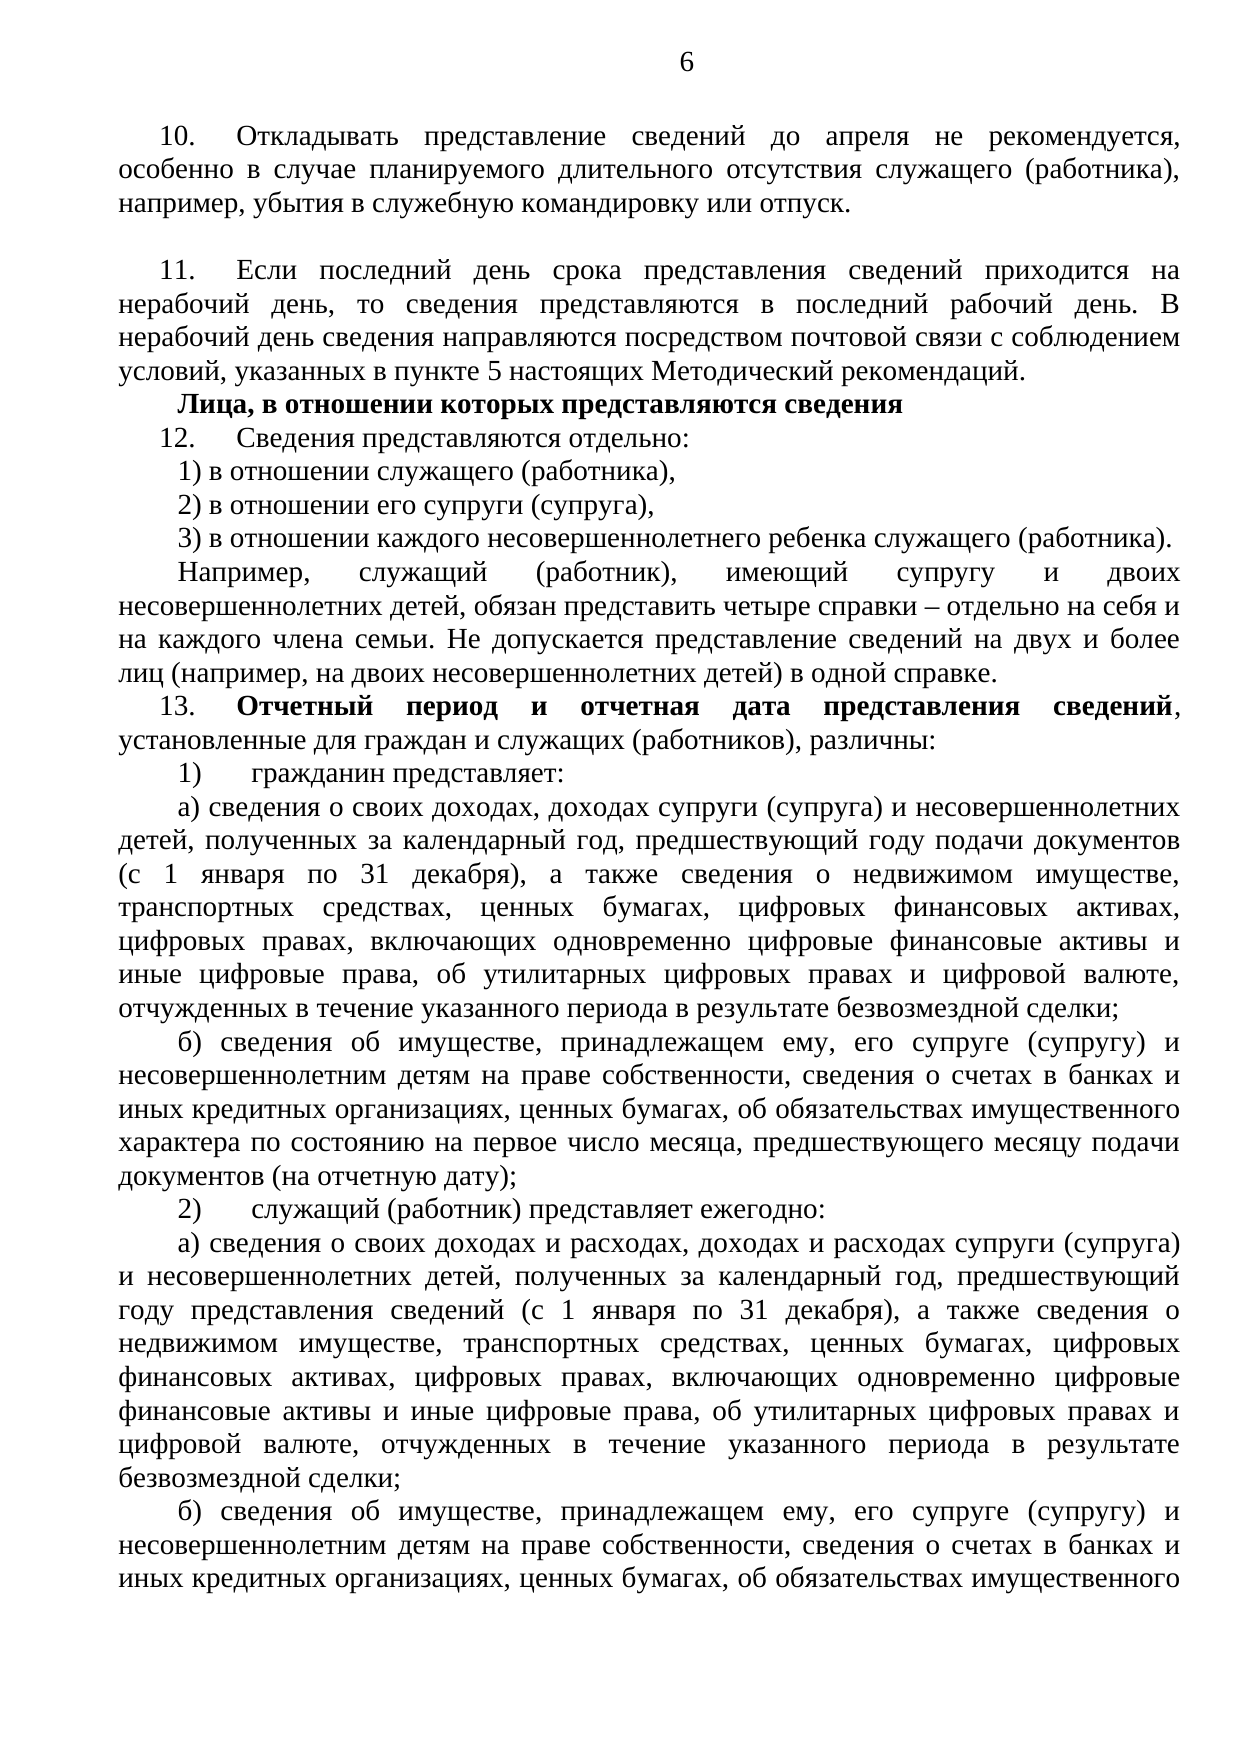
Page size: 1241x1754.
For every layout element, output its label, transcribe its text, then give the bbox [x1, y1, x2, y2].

text Лица, в отношении которых представляются сведения [118, 386, 1181, 420]
list гражданин представляет: [118, 755, 1181, 789]
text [118, 1493, 1181, 1594]
text Например, служащий (работник), имеющий супругу и двоих несовершеннолетних детей, обязан представить четыре справки – отдельно на себя и на каждого члена семьи. Не допускается представление сведений на двух и более лиц (например, на двоих несовершеннолетних детей) в одной справке. [118, 554, 1181, 688]
list Сведения представляются отдельно: [118, 420, 1181, 453]
list служащий (работник) представляет ежегодно: [118, 1191, 1181, 1225]
text 2) в отношении его супруги (супруга), [118, 487, 1181, 521]
list Если последний день срока представления сведений приходится на нерабочий день, то сведения представляются в последний рабочий день. В нерабочий день сведения направляются посредством почтовой связи с соблюдением условий, указанных в пункте 5 настоящих Методический рекомендаций. [118, 252, 1181, 386]
list Отчетный период и отчетная дата представления сведений, установленные для граждан и служащих (работников), различны: [118, 688, 1181, 755]
list Откладывать представление сведений до апреля не рекомендуется, особенно в случае планируемого длительного отсутствия служащего (работника), например, убытия в служебную командировку или отпуск. [118, 118, 1181, 219]
list б) сведения об имуществе, принадлежащем ему, его супруге (супругу) и несовершеннолетним детям на праве собственности, сведения о счетах в банках и иных кредитных организациях, ценных бумагах, об обязательствах имущественного характера по состоянию на первое число месяца, предшествующего месяцу подачи документов (на отчетную дату); [118, 1024, 1181, 1191]
text 1) в отношении служащего (работника), [118, 453, 1181, 487]
text а) сведения о своих доходах и расходах, доходах и расходах супруги (супруга) и несовершеннолетних детей, полученных за календарный год, предшествующий году представления сведений (с 1 января по 31 декабря), а также сведения о недвижимом имуществе, транспортных средствах, ценных бумагах, цифровых финансовых активах, цифровых правах, включающих одновременно цифровые финансовые активы и иные цифровые права, об утилитарных цифровых правах и цифровой валюте, отчужденных в течение указанного периода в результате безвозмездной сделки; [118, 1225, 1181, 1493]
list а) сведения о своих доходах, доходах супруги (супруга) и несовершеннолетних детей, полученных за календарный год, предшествующий году подачи документов (с 1 января по 31 декабря), а также сведения о недвижимом имуществе, транспортных средствах, ценных бумагах, цифровых финансовых активах, цифровых правах, включающих одновременно цифровые финансовые активы и иные цифровые права, об утилитарных цифровых правах и цифровой валюте, отчужденных в течение указанного периода в результате безвозмездной сделки; [118, 789, 1181, 1024]
text 3) в отношении каждого несовершеннолетнего ребенка служащего (работника). [118, 521, 1181, 554]
